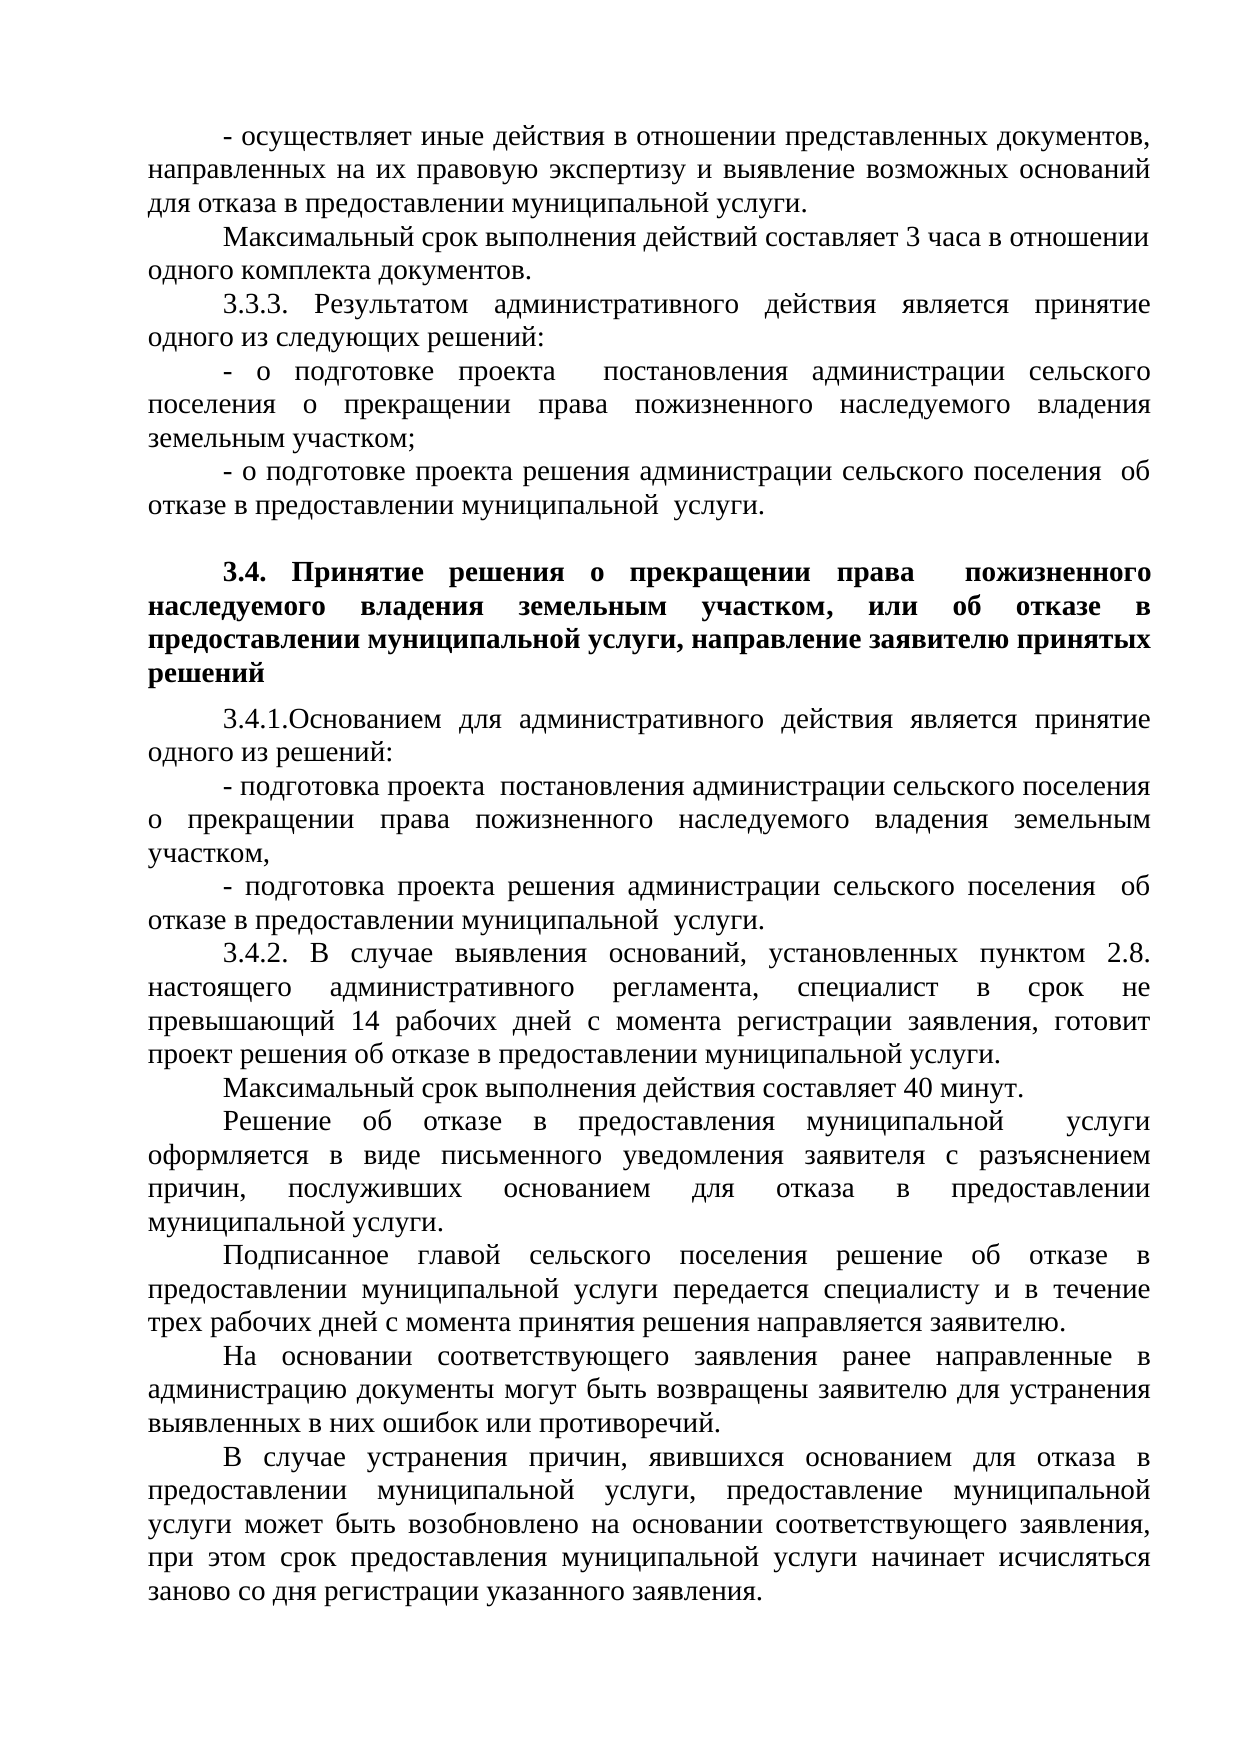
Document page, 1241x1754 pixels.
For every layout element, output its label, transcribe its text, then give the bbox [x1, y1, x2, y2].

text Максимальный срок выполнения действий составляет 3 часа в отношении одного комплекта документов. [148, 219, 1152, 286]
text В случае устранения причин, явившихся основанием для отказа в предоставлении муниципальной услуги, предоставление муниципальной услуги может быть возобновлено на основании соответствующего заявления, при этом срок предоставления муниципальной услуги начинает исчисляться заново со дня регистрации указанного заявления. [148, 1439, 1152, 1606]
text 3.4. Принятие решения о прекращении права пожизненного наследуемого владения земельным участком, или об отказе в предоставлении муниципальной услуги, направление заявителю принятых решений [148, 554, 1152, 688]
text На основании соответствующего заявления ранее направленные в администрацию документы могут быть возвращены заявителю для устранения выявленных в них ошибок или противоречий. [148, 1338, 1152, 1439]
text - о подготовке проекта решения администрации сельского поселения об отказе в предоставлении муниципальной услуги. [148, 453, 1152, 521]
text 3.4.2. В случае выявления оснований, установленных пунктом 2.8. настоящего административного регламента, специалист в срок не превышающий 14 рабочих дней с момента регистрации заявления, готовит проект решения об отказе в предоставлении муниципальной услуги. [148, 936, 1152, 1070]
text - подготовка проекта постановления администрации сельского поселения о прекращении права пожизненного наследуемого владения земельным участком, [148, 768, 1152, 868]
text Решение об отказе в предоставления муниципальной услуги оформляется в виде письменного уведомления заявителя с разъяснением причин, послуживших основанием для отказа в предоставлении муниципальной услуги. [148, 1103, 1152, 1237]
text - о подготовке проекта постановления администрации сельского поселения о прекращении права пожизненного наследуемого владения земельным участком; [148, 353, 1152, 453]
text 3.4.1.Основанием для административного действия является принятие одного из решений: [148, 701, 1152, 768]
text 3.3.3. Результатом административного действия является принятие одного из следующих решений: [148, 286, 1152, 353]
text Максимальный срок выполнения действия составляет 40 минут. [148, 1070, 1152, 1103]
text - подготовка проекта решения администрации сельского поселения об отказе в предоставлении муниципальной услуги. [148, 868, 1152, 936]
text - осуществляет иные действия в отношении представленных документов, направленных на их правовую экспертизу и выявление возможных оснований для отказа в предоставлении муниципальной услуги. [148, 118, 1152, 219]
text Подписанное главой сельского поселения решение об отказе в предоставлении муниципальной услуги передается специалисту и в течение трех рабочих дней с момента принятия решения направляется заявителю. [148, 1237, 1152, 1338]
